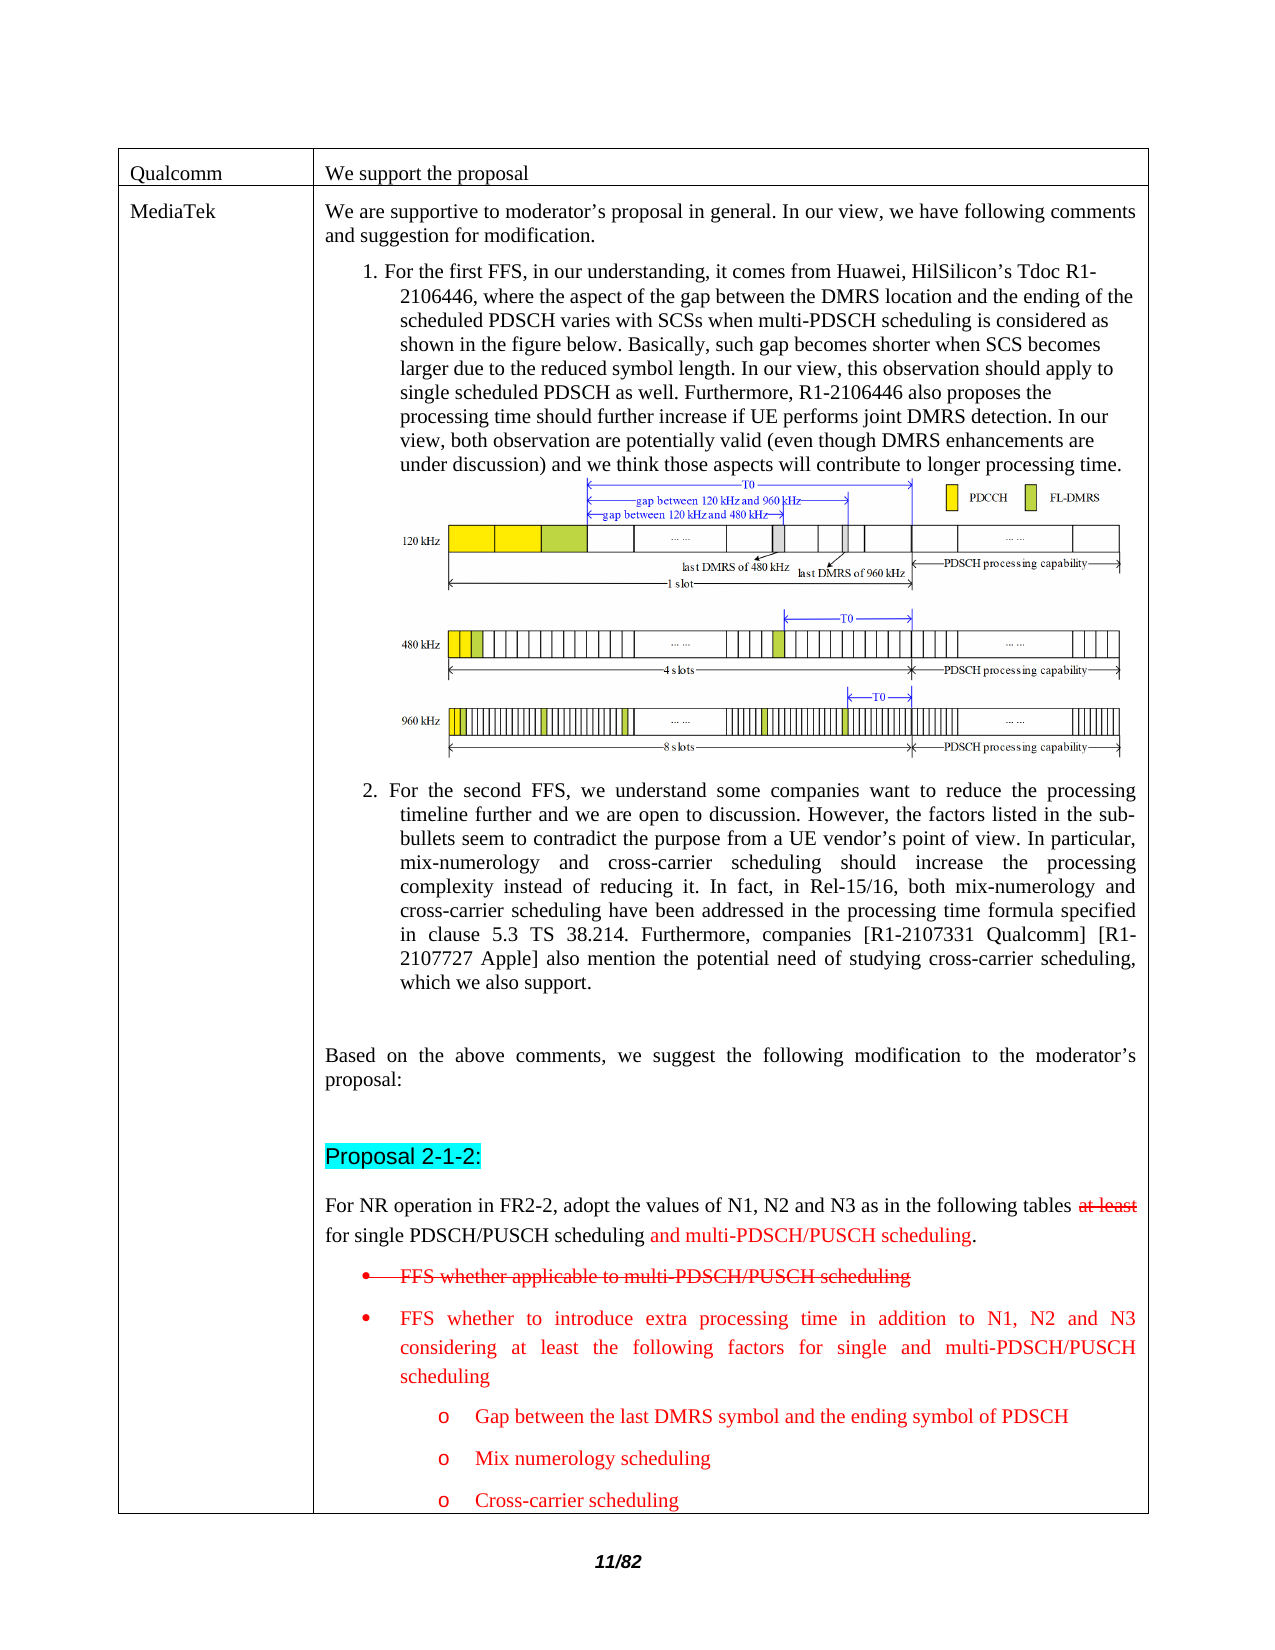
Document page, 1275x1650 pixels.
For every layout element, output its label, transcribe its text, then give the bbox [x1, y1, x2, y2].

table_cell Qualcomm [119, 149, 313, 185]
table_cell MediaTek [119, 186, 313, 1513]
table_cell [314, 186, 1148, 1513]
picture [399, 476, 1123, 761]
table_cell We support the proposal [314, 149, 1148, 185]
